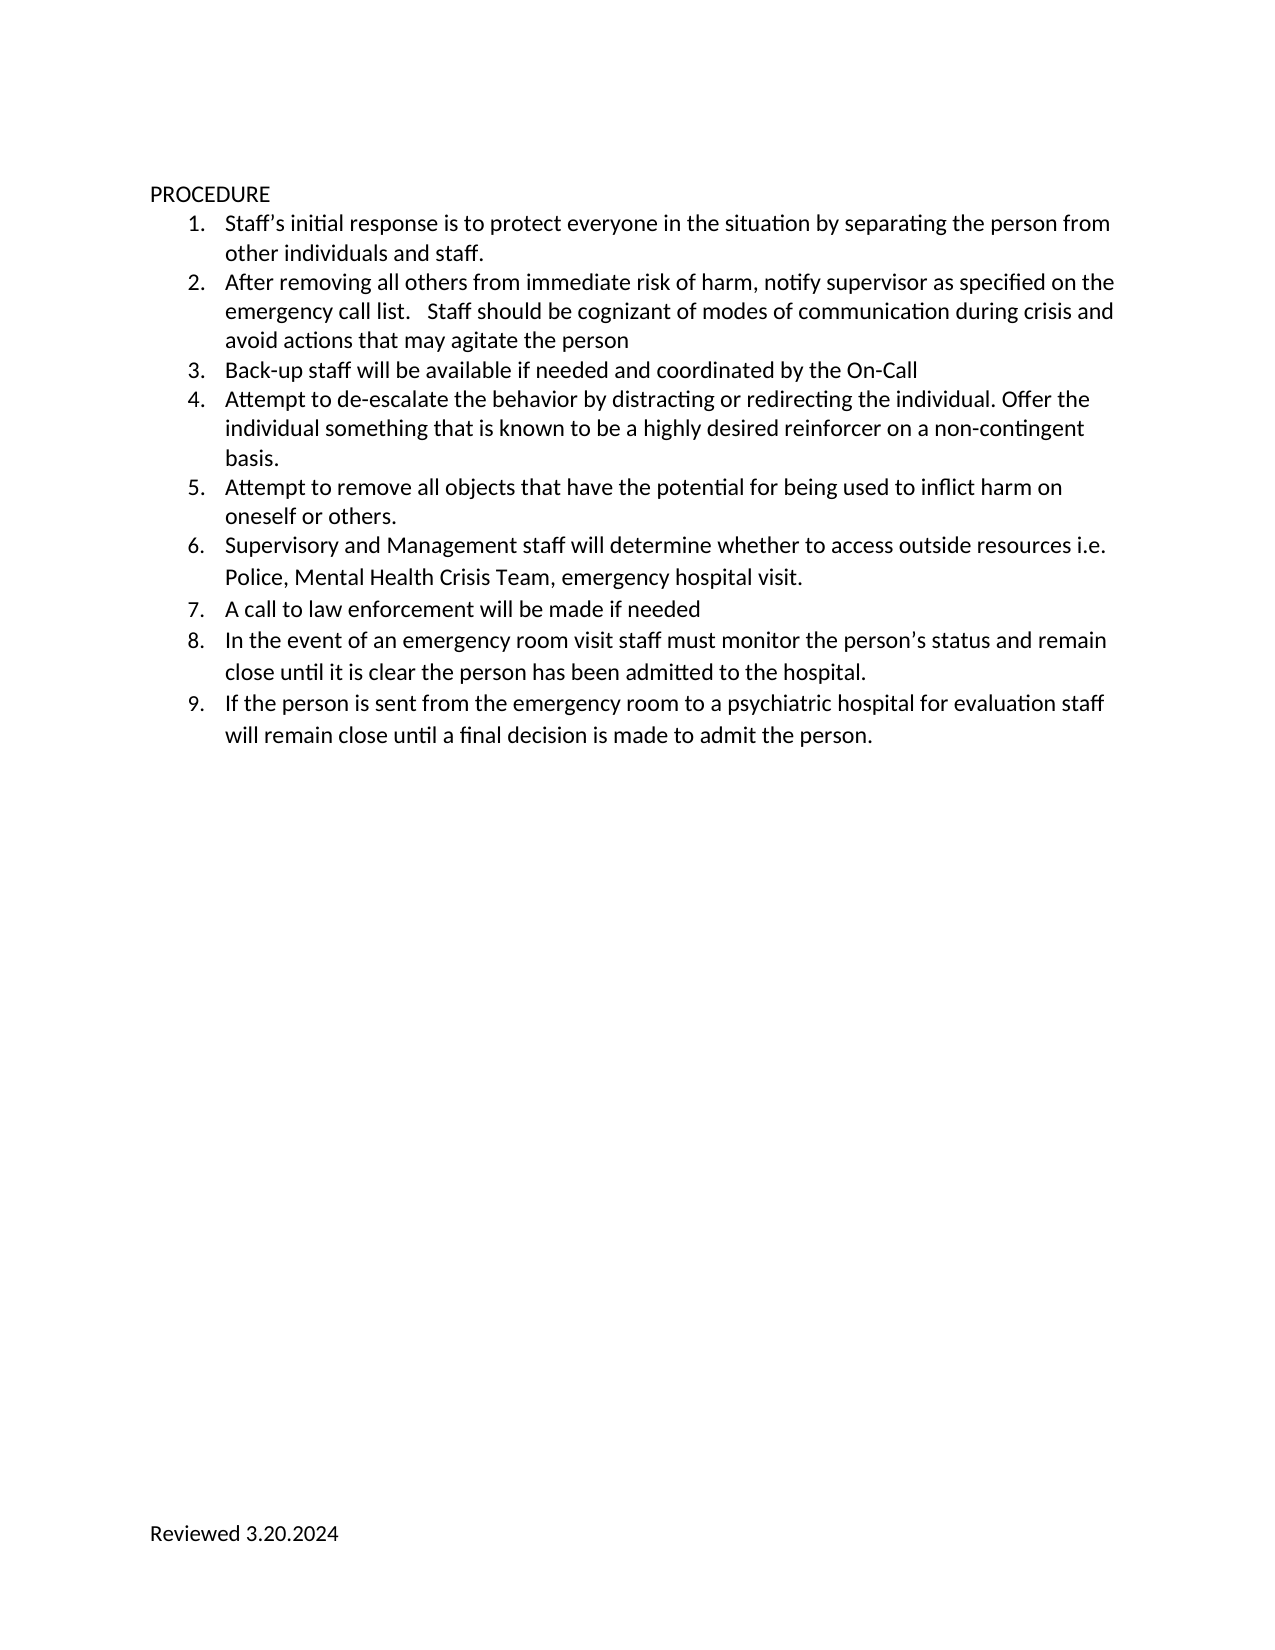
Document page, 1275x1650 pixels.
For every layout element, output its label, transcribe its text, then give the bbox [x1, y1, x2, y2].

list After removing all others from immediate risk of harm, notify supervisor as specified on the emergency call list. Staff should be cognizant of modes of communication during crisis and avoid actions that may agitate the person [187, 267, 1125, 355]
list If the person is sent from the emergency room to a psychiatric hospital for evaluation staff will remain close until a final decision is made to admit the person. [187, 688, 1125, 749]
list Attempt to de-escalate the behavior by distracting or redirecting the individual. Offer the individual something that is known to be a highly desired reinforcer on a non-contingent basis. [187, 384, 1125, 472]
list Back-up staff will be available if needed and coordinated by the On-Call [187, 355, 1125, 384]
list A call to law enforcement will be made if needed [187, 594, 1125, 623]
list Attempt to remove all objects that have the potential for being used to inflict harm on oneself or others. [187, 472, 1125, 531]
list Supervisory and Management staff will determine whether to access outside resources i.e. Police, Mental Health Crisis Team, emergency hospital visit. [187, 531, 1125, 591]
list Staff’s initial response is to protect everyone in the situation by separating the person from other individuals and staff. [187, 208, 1125, 267]
list In the event of an emergency room visit staff must monitor the person’s status and remain close until it is clear the person has been admitted to the hospital. [187, 625, 1125, 686]
text PROCEDURE [150, 179, 1125, 208]
